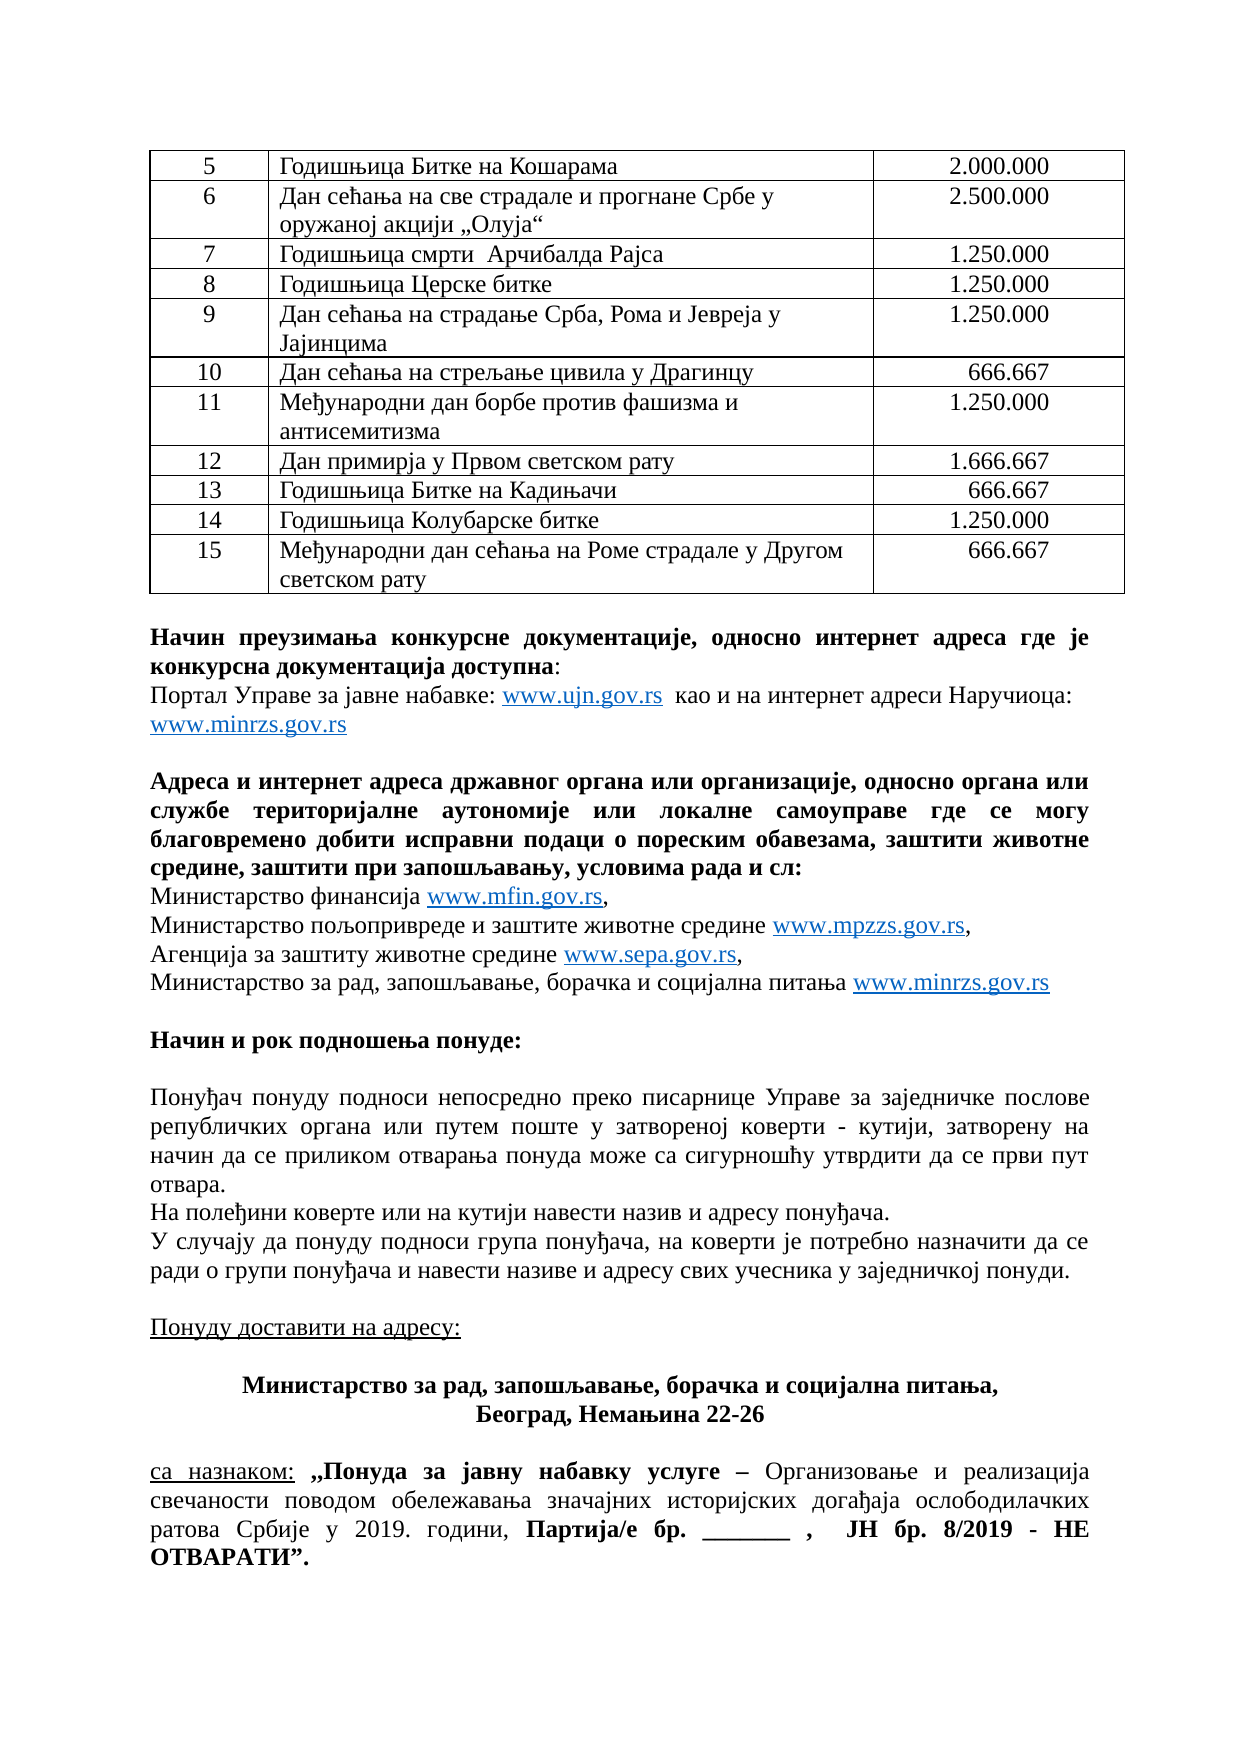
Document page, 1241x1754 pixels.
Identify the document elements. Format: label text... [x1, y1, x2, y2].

text На полеђини коверте или на кутији навести назив и адресу понуђача. [150, 1197, 1090, 1226]
table_cell Годишњица Колубарске битке [269, 505, 873, 534]
table_cell 1.250.000 [874, 269, 1124, 298]
text Министарство пољопривреде и заштите животне средине www.mpzzs.gov.rs, [150, 910, 1090, 939]
table_cell 10 [151, 358, 268, 386]
table_cell 1.250.000 [874, 387, 1124, 445]
text Министарство за рад, запошљавање, борачка и социјална питања, [150, 1370, 1090, 1399]
text У случају да понуду подноси група понуђача, на коверти је потребно назначити да се ради о групи понуђача и навести називе и адресу свих учесника у заједничкој понуди. [150, 1226, 1090, 1284]
text Адреса и интернет адреса државног органа или организације, односно органа или службе територијалне аутономије или локалне самоуправе где се могу благовремено добити исправни подаци о пореским обавезама, заштити животне средине, заштити при запошљавању, условима рада и сл: [150, 766, 1090, 881]
table_cell Дан примирја у Првом светском рату [269, 446, 873, 474]
text www.minrzs.gov.rs [150, 709, 1090, 737]
table_cell Годишњица Битке на Кадињачи [269, 476, 873, 504]
text Портал Управе за јавне набавке: www.ujn.gov.rs као и на интернет адреси Наручиоца: [150, 680, 1090, 709]
table_cell Годишњица Церске битке [269, 269, 873, 298]
table_cell Међународни дан борбе против фашизма и антисемитизма [269, 387, 873, 445]
table_cell 6 [151, 181, 268, 238]
table_cell 666.667 [874, 358, 1124, 386]
table_cell Годишњица смрти Арчибалда Рајса [269, 239, 873, 268]
table_cell Дан сећања на све страдале и прогнане Србе у оружаној акцији „Олуја“ [269, 181, 873, 238]
table_cell 1.666.667 [874, 446, 1124, 474]
text Начин преузимања конкурсне документације, односно интернет адреса где је конкурсна документација доступна: [150, 622, 1090, 680]
table_cell 2.000.000 [874, 151, 1124, 180]
text са назнаком: ,,Понуда за јавну набавку услуге – Oрганизовање и реализација свечаности поводом обележавања значајних историјских догађаја ослободилачких ратова Србије у 2019. години, Партија/е бр. _______ , ЈН бр. 8/2019 - НЕ ОТВАРАТИ”. [150, 1456, 1090, 1571]
table_cell Дан сећања на страдање Срба, Рома и Јевреја у Јајинцима [269, 299, 873, 356]
table_cell 13 [151, 476, 268, 504]
table_cell 7 [151, 239, 268, 268]
text Понуду доставити на адресу: [150, 1312, 1090, 1341]
table_cell 666.667 [874, 476, 1124, 504]
table_cell 9 [151, 299, 268, 356]
table_cell Дан сећања на стрељање цивила у Драгинцу [269, 358, 873, 386]
table_cell 8 [151, 269, 268, 298]
table_cell Годишњица Битке на Кошарама [269, 151, 873, 180]
table_cell 1.250.000 [874, 239, 1124, 268]
table_cell 14 [151, 505, 268, 534]
table_cell 12 [151, 446, 268, 474]
text Београд, Немањина 22-26 [150, 1399, 1090, 1427]
text Начин и рок подношења пoнуде: [150, 1025, 1090, 1054]
text Министарство финансија www.mfin.gov.rs, [150, 881, 1090, 910]
table_cell 2.500.000 [874, 181, 1124, 238]
table_cell 1.250.000 [874, 299, 1124, 356]
table_cell 1.250.000 [874, 505, 1124, 534]
table_cell 11 [151, 387, 268, 445]
text Агенција за заштиту животне средине www.sepa.gov.rs, [150, 939, 1090, 967]
table_cell 666.667 [874, 535, 1124, 593]
table_cell 5 [151, 151, 268, 180]
table_cell Међународни дан сећања на Роме страдале у Другом светском рату [269, 535, 873, 593]
table_cell 15 [151, 535, 268, 593]
text Понуђач понуду подноси непосредно преко писарнице Управе за заједничке послове републичких органа или путем поште у затвореној коверти - кутији, затворену на начин да се приликом отварања понуда може са сигурношћу утврдити да се први пут отвара. [150, 1082, 1090, 1197]
text Министарство за рад, запошљавање, борачка и социјална питања www.minrzs.gov.rs [150, 967, 1090, 996]
